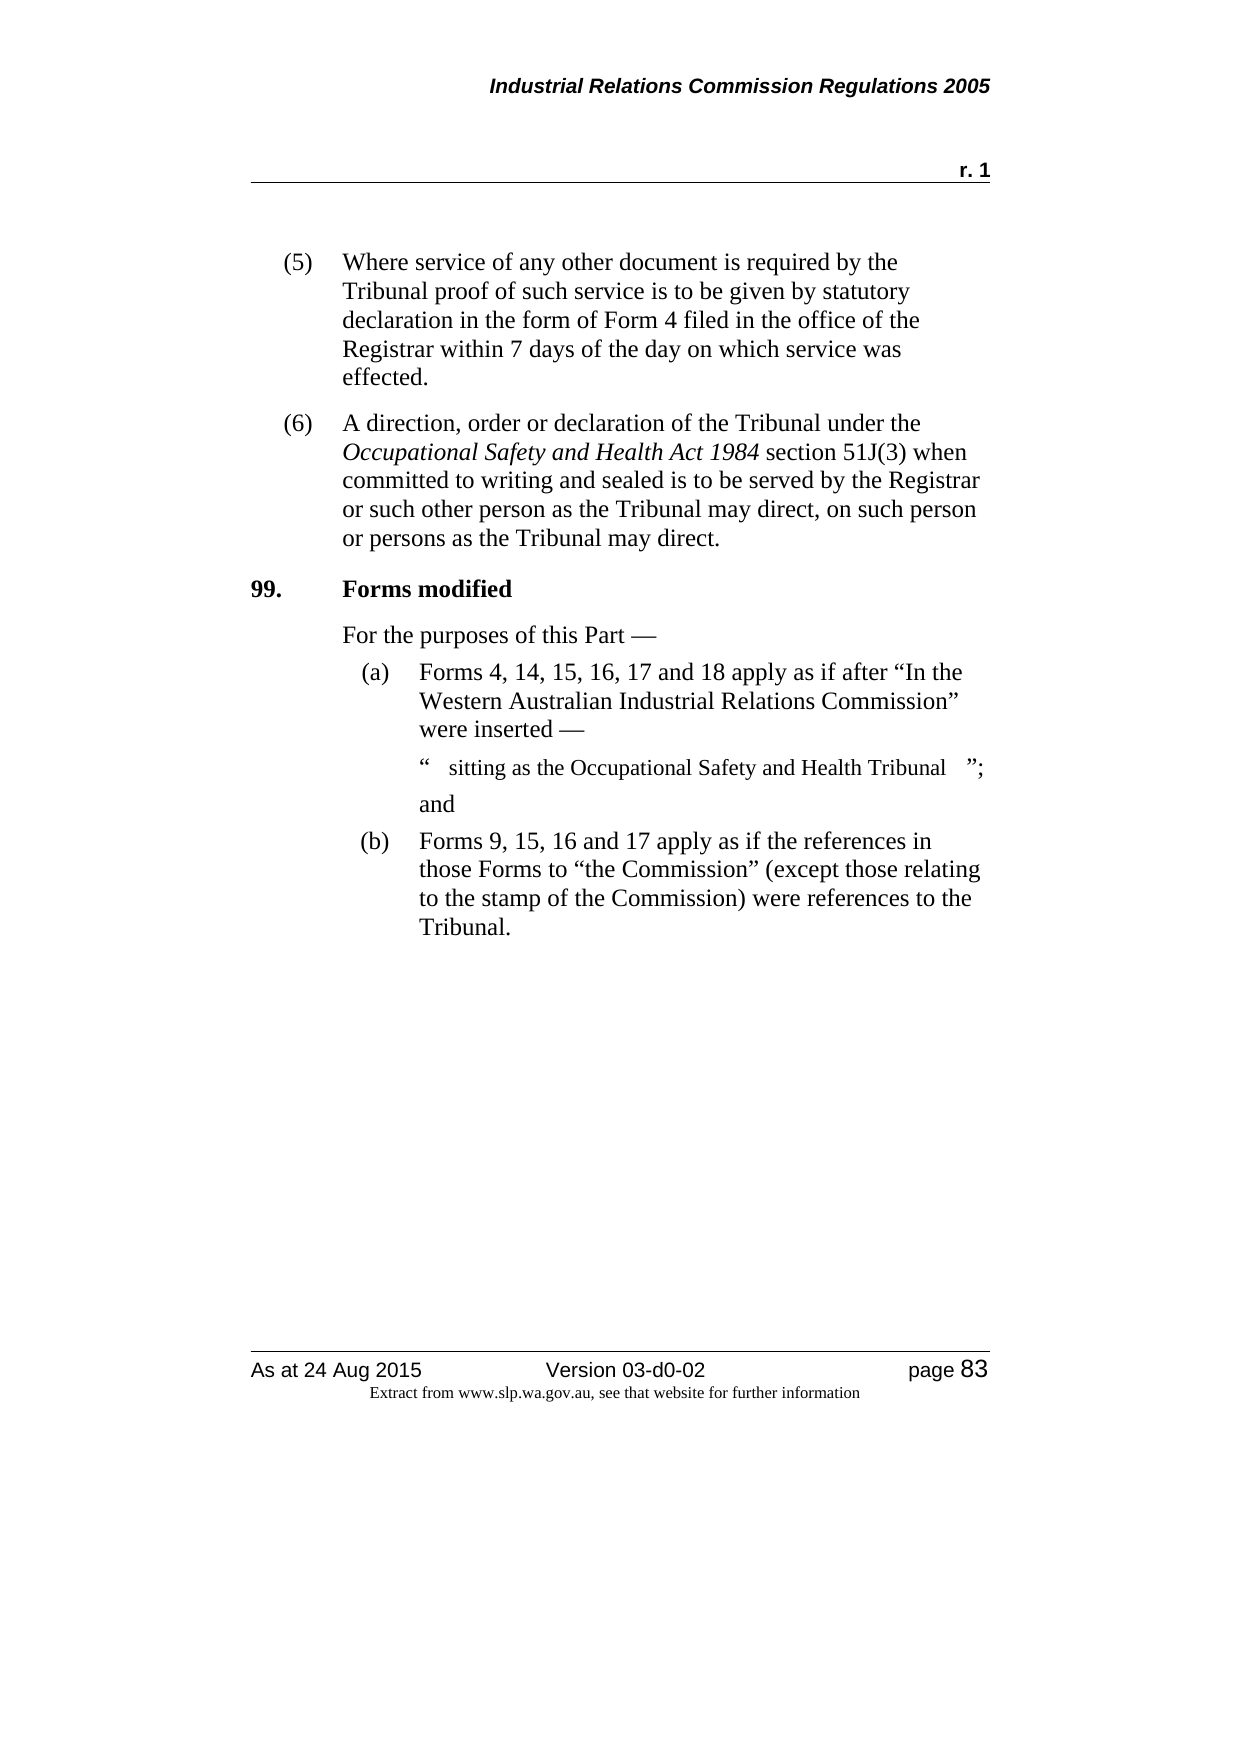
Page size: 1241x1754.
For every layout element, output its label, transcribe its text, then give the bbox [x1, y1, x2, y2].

text (5) Where service of any other document is required by the Tribunal proof of such service is to be given by statutory declaration in the form of Form 4 filed in the office of the Registrar within 7 days of the day on which service was effected. [251, 247, 990, 391]
text (6) A direction, order or declaration of the Tribunal under the Occupational Safety and Health Act 1984 section 51J(3) when committed to writing and sealed is to be served by the Registrar or such other person as the Tribunal may direct, on such person or persons as the Tribunal may direct. [251, 408, 990, 552]
text and [251, 789, 990, 817]
text For the purposes of this Part — [251, 620, 990, 649]
text (b) Forms 9, 15, 16 and 17 apply as if the references in those Forms to “the Commission” (except those relating to the stamp of the Commission) were references to the Tribunal. [251, 826, 990, 941]
text (a) Forms 4, 14, 15, 16, 17 and 18 apply as if after “In the Western Australian Industrial Relations Commission” were inserted — [251, 657, 990, 743]
text “ sitting as the Occupational Safety and Health Tribunal ”; [251, 752, 990, 780]
subtitle 99. Forms modified [251, 574, 990, 603]
